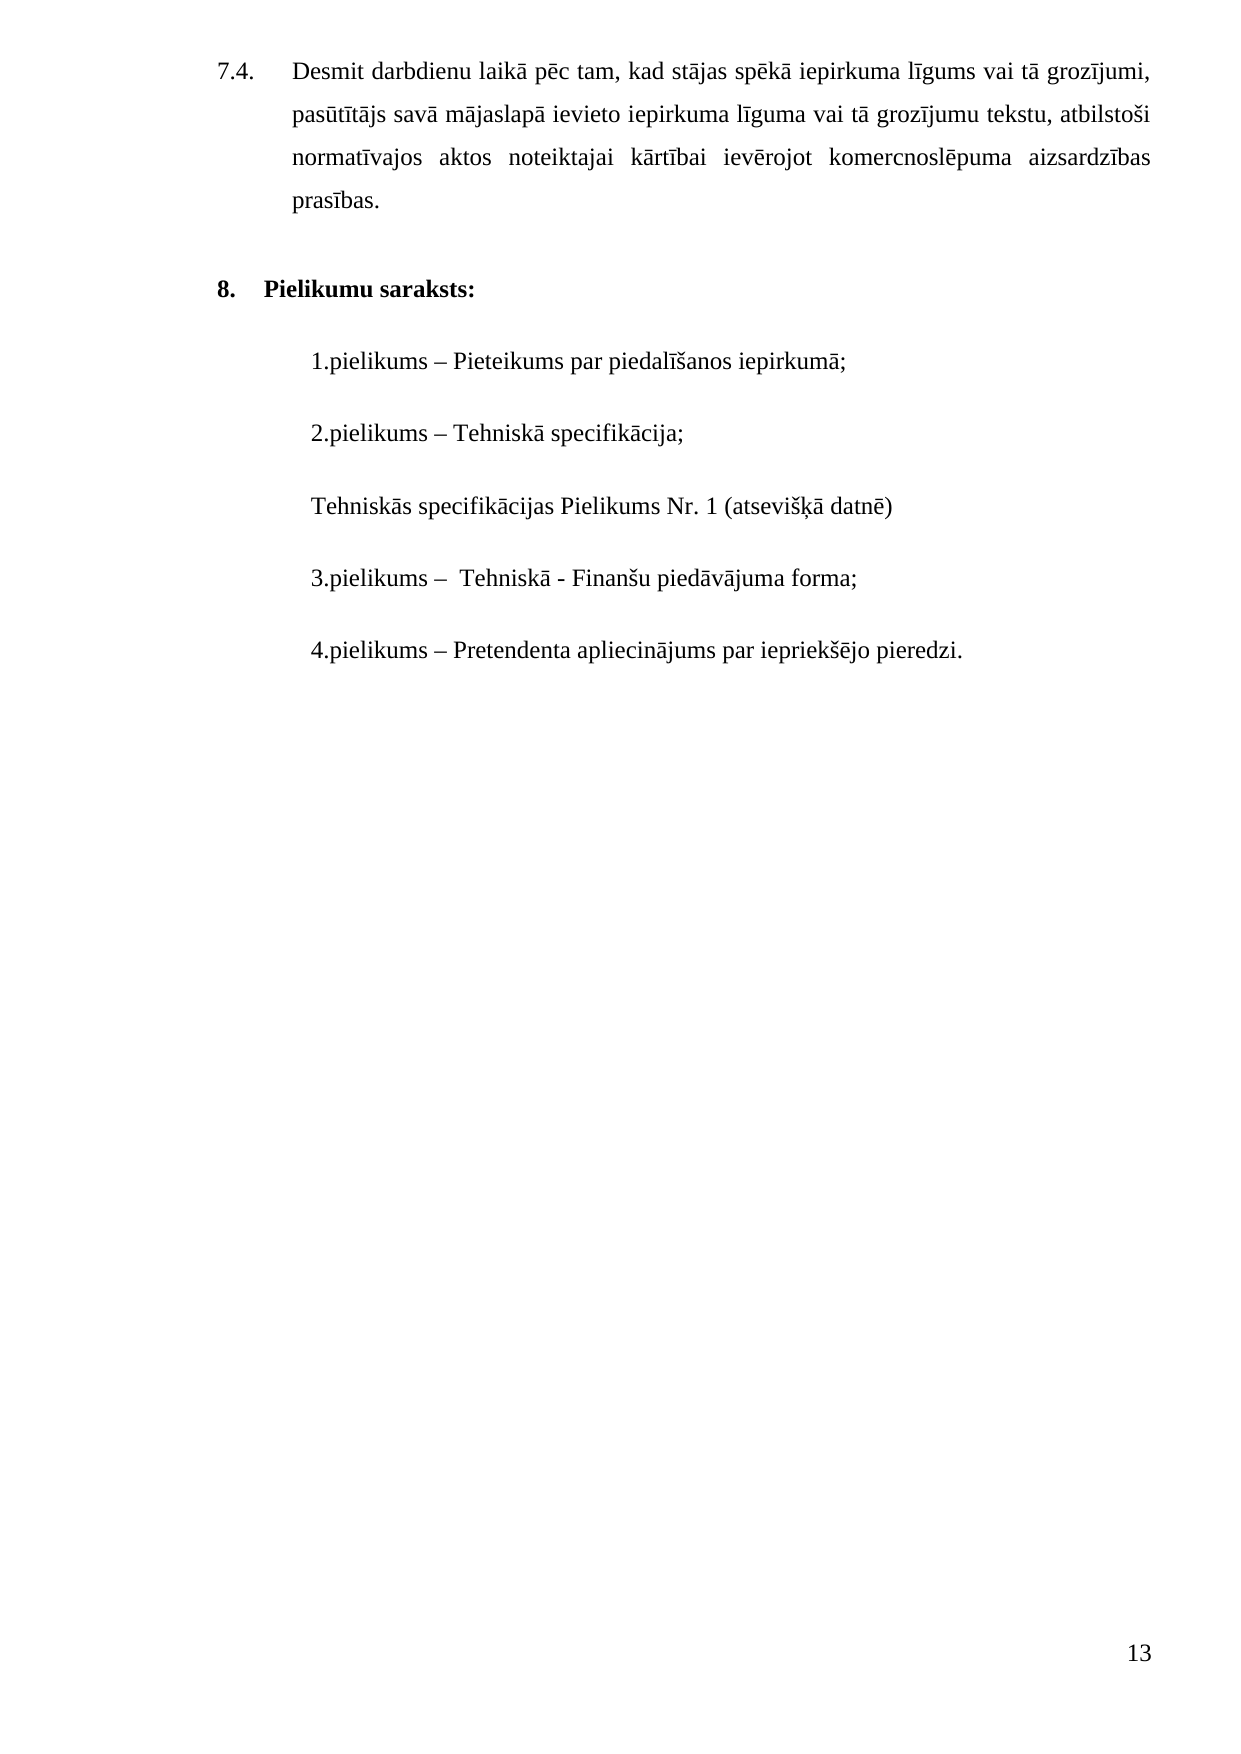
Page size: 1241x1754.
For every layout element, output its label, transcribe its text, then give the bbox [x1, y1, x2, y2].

text 3.pielikums – Tehniskā - Finanšu piedāvājuma forma; [311, 563, 1152, 592]
text Tehniskās specifikācijas Pielikums Nr. 1 (atsevišķā datnē) [311, 491, 1152, 519]
text 2.pielikums – Tehniskā specifikācija; [311, 418, 1152, 447]
text 1.pielikums – Pieteikums par piedalīšanos iepirkumā; [311, 346, 1152, 375]
text 4.pielikums – Pretendenta apliecinājums par iepriekšējo pieredzi. [311, 635, 1152, 664]
list Desmit darbdienu laikā pēc tam, kad stājas spēkā iepirkuma līgums vai tā grozījumi, pasūtītājs savā mājaslapā ievieto iepirkuma līguma vai tā grozījumu tekstu, atbilstoši normatīvajos aktos noteiktajai kārtībai ievērojot komercnoslēpuma aizsardzības prasības. [217, 56, 1152, 214]
list Pielikumu saraksts: [217, 274, 1152, 303]
